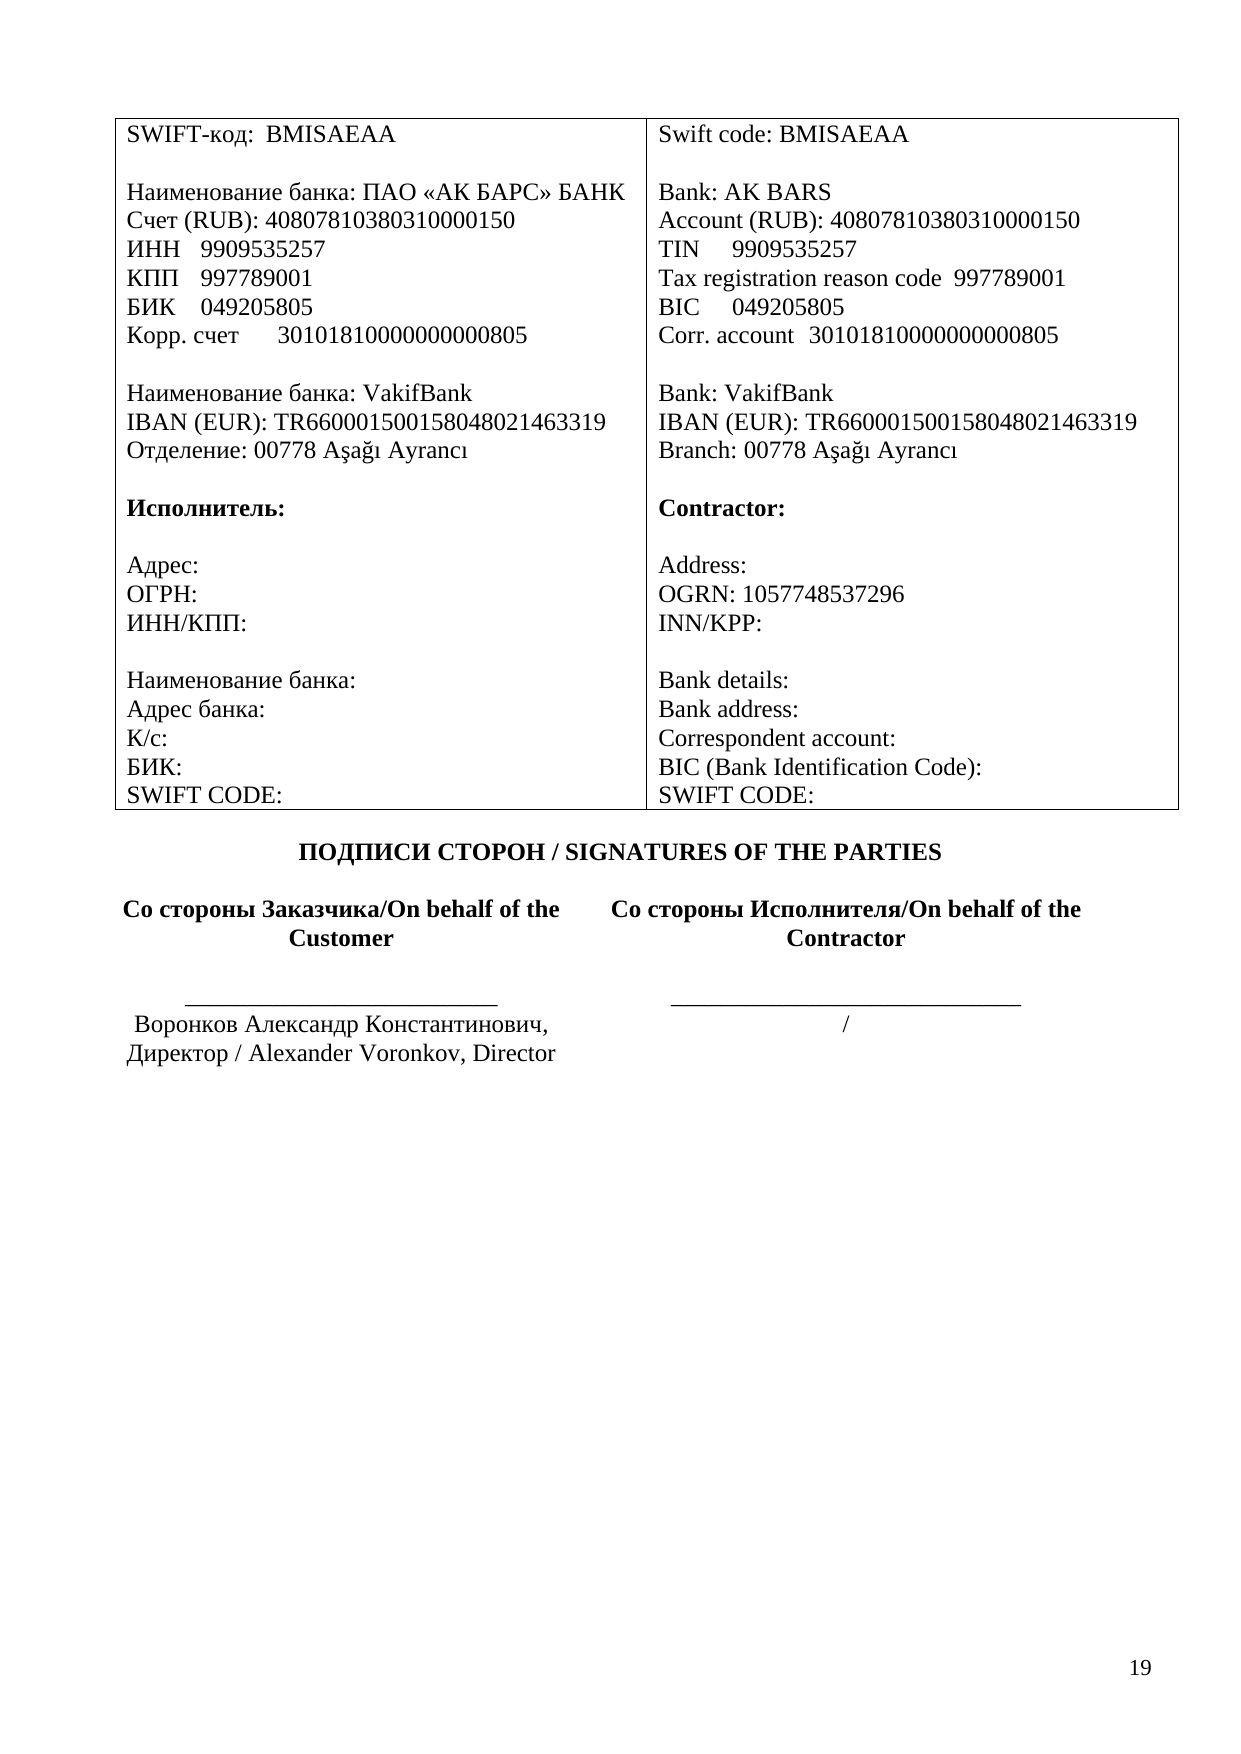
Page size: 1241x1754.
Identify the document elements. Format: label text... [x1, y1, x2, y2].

table_header Со стороны Исполнителя/On behalf of the Contractor ____________________________ / [594, 894, 1098, 1067]
text ПОДПИСИ СТОРОН / SIGNATURES OF THE PARTIES [89, 837, 1152, 865]
table_header Со стороны Заказчика/On behalf of the Customer _________________________ Воронков Александр Константинович, Директор / Alexander Voronkov, Director [89, 894, 593, 1067]
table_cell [647, 119, 1178, 809]
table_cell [116, 119, 646, 809]
